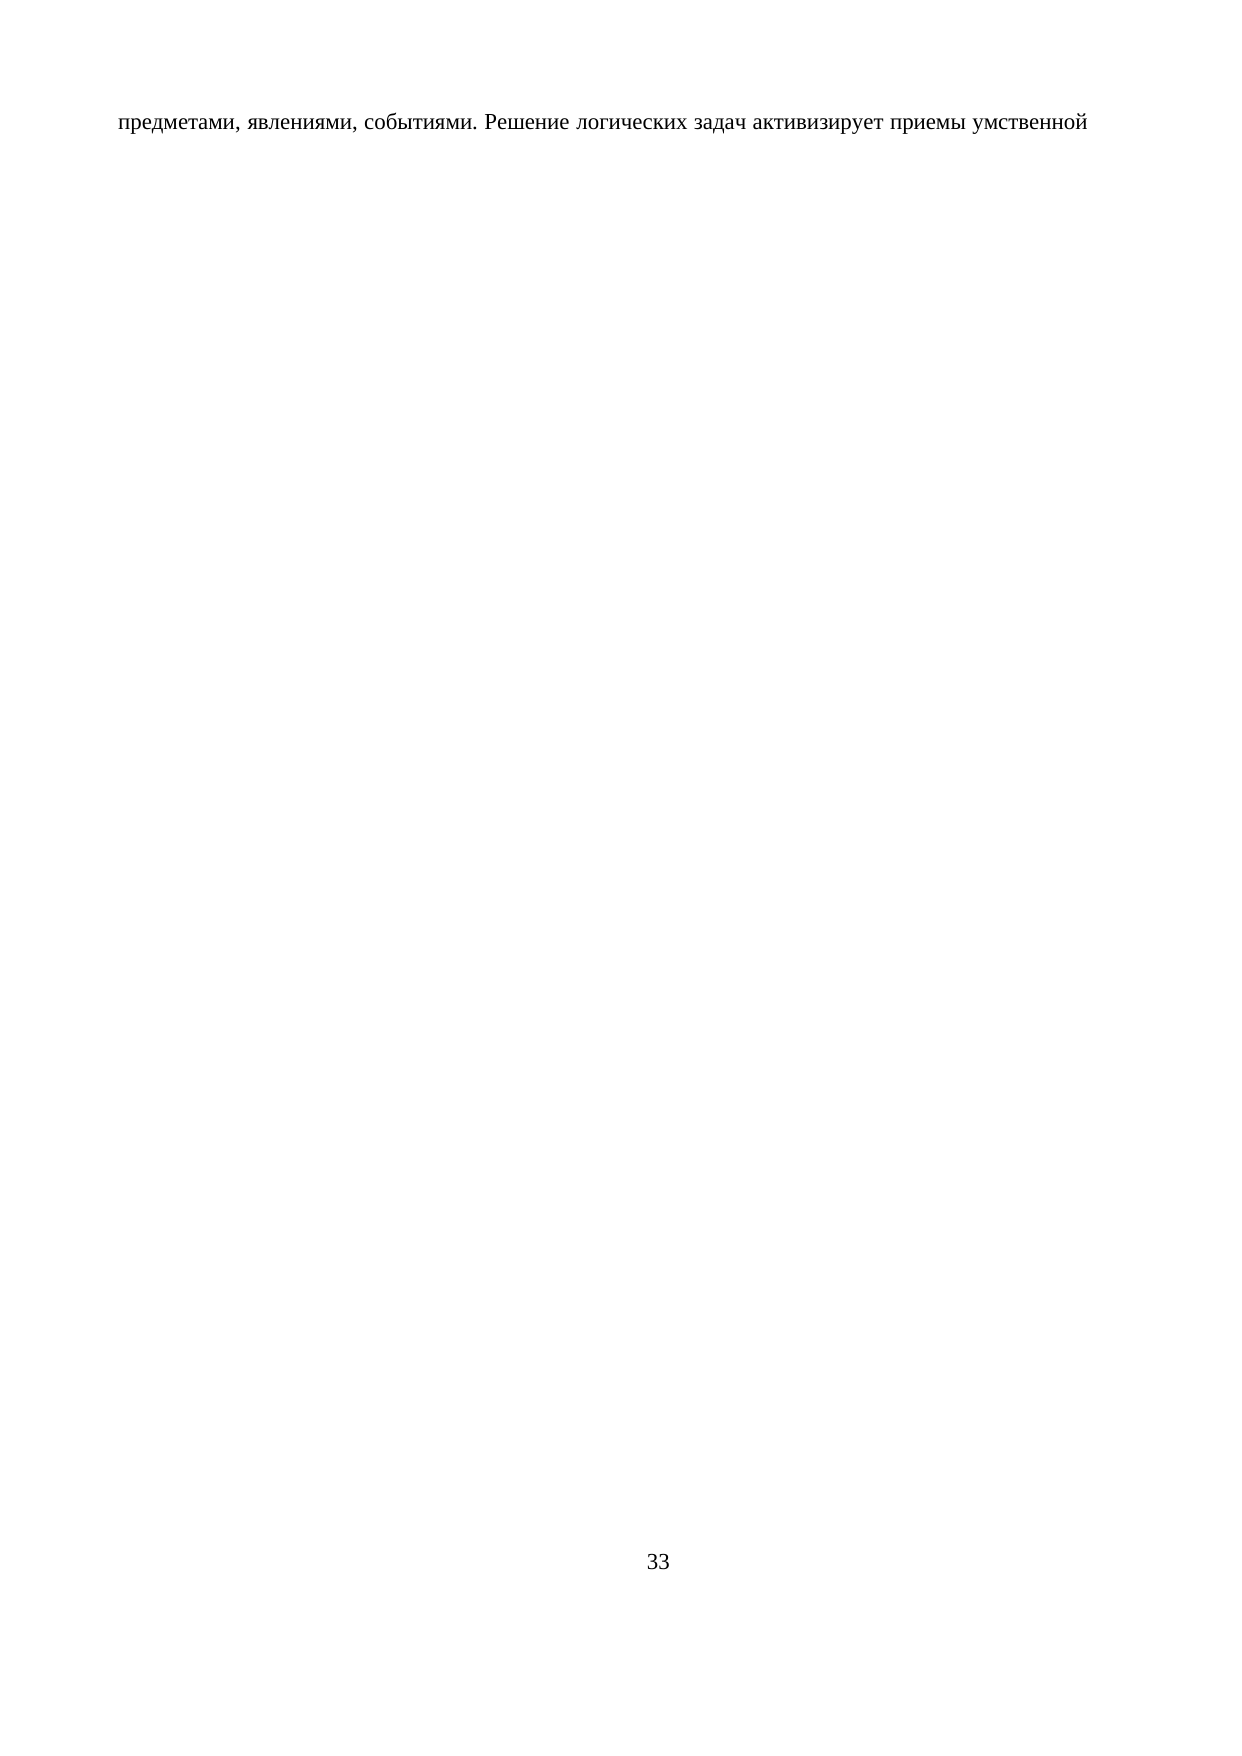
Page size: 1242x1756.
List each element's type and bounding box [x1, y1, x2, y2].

text [118, 108, 1183, 135]
